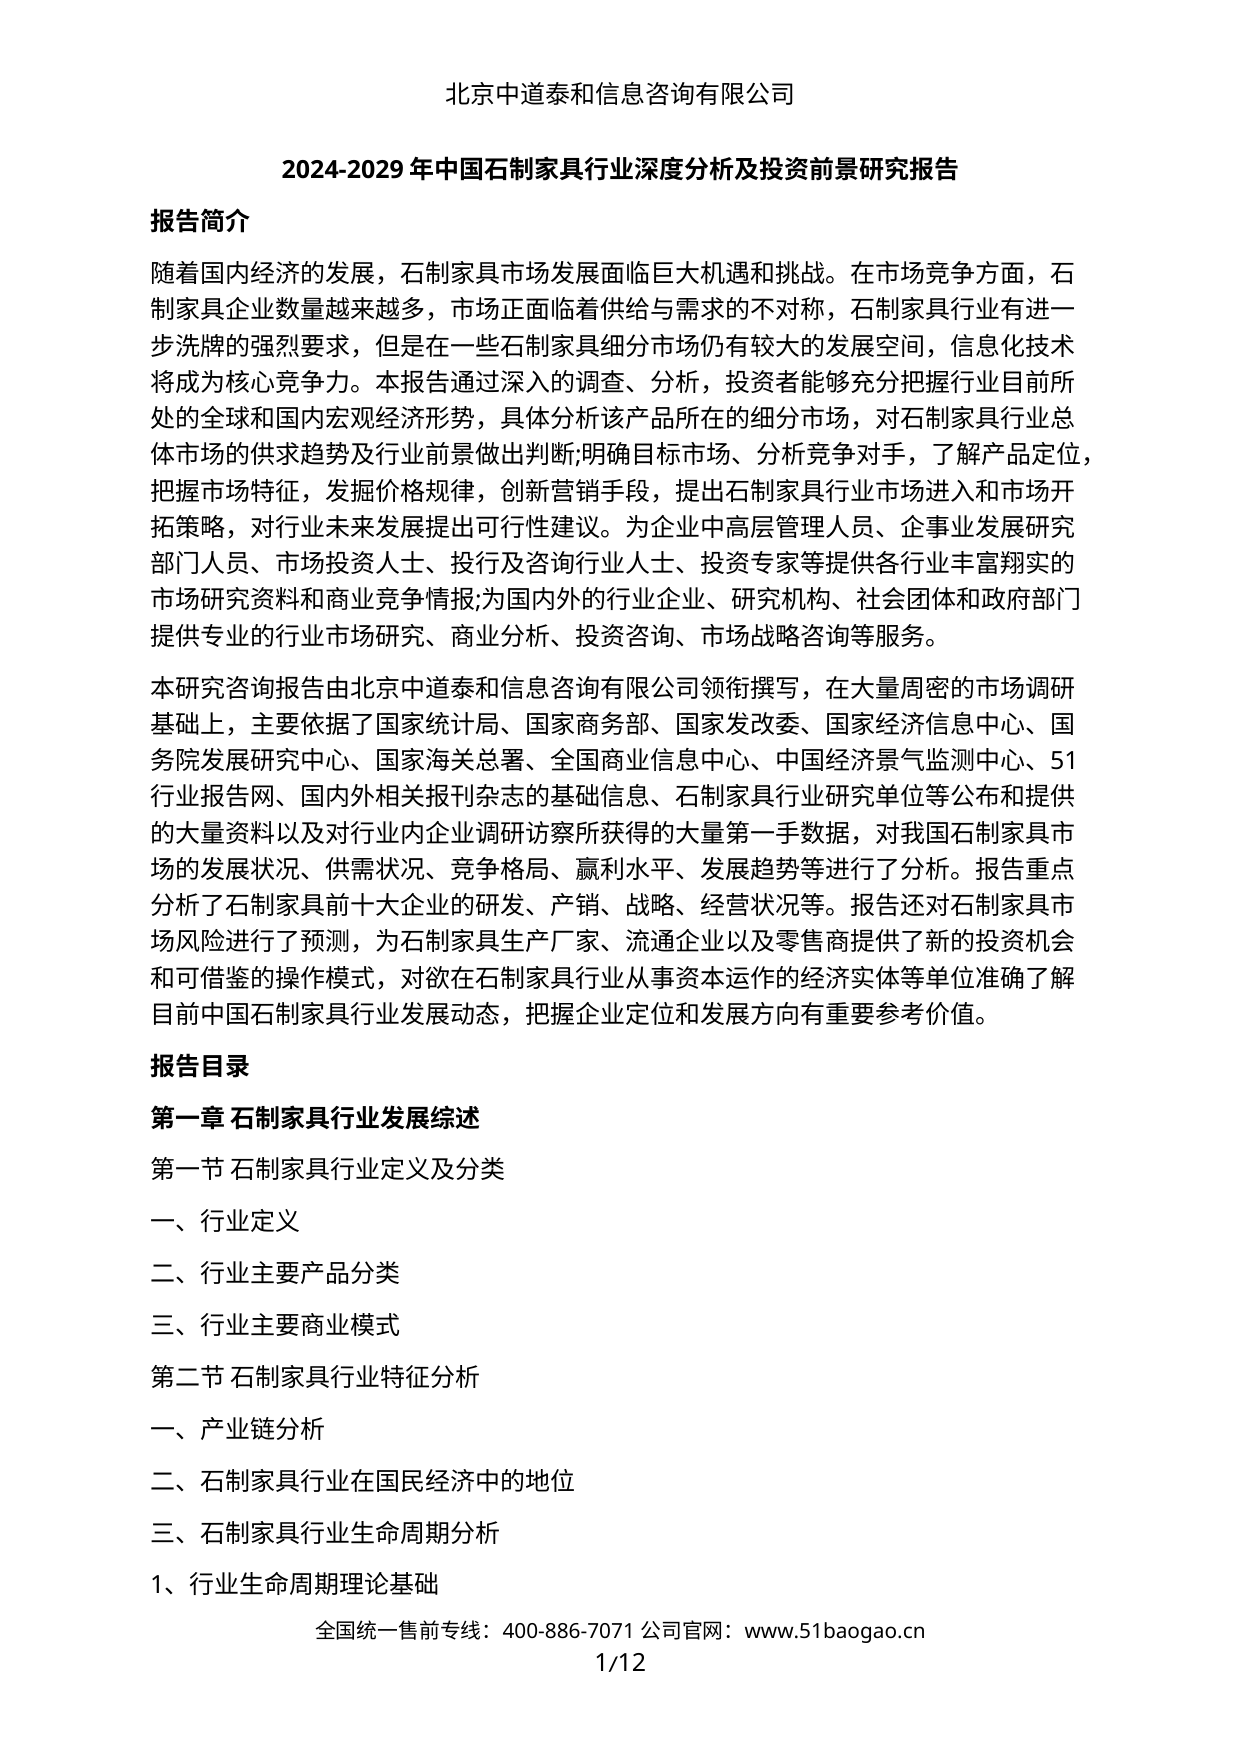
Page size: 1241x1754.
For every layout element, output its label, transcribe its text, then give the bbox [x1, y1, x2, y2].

text 三、石制家具行业生命周期分析 [150, 1513, 1090, 1549]
text 二、石制家具行业在国民经济中的地位 [150, 1461, 1090, 1497]
text 二、行业主要产品分类 [150, 1254, 1090, 1290]
text 第二节 石制家具行业特征分析 [150, 1357, 1090, 1394]
text 第一节 石制家具行业定义及分类 [150, 1150, 1090, 1186]
text 三、行业主要商业模式 [150, 1306, 1090, 1342]
text 本研究咨询报告由北京中道泰和信息咨询有限公司领衔撰写，在大量周密的市场调研基础上，主要依据了国家统计局、国家商务部、国家发改委、国家经济信息中心、国务院发展研究中心、国家海关总署、全国商业信息中心、中国经济景气监测中心、51行业报告网、国内外相关报刊杂志的基础信息、石制家具行业研究单位等公布和提供的大量资料以及对行业内企业调研访察所获得的大量第一手数据，对我国石制家具市场的发展状况、供需状况、竞争格局、赢利水平、发展趋势等进行了分析。报告重点分析了石制家具前十大企业的研发、产销、战略、经营状况等。报告还对石制家具市场风险进行了预测，为石制家具生产厂家、流通企业以及零售商提供了新的投资机会和可借鉴的操作模式，对欲在石制家具行业从事资本运作的经济实体等单位准确了解目前中国石制家具行业发展动态，把握企业定位和发展方向有重要参考价值。 [150, 668, 1090, 1031]
text 1、行业生命周期理论基础 [150, 1565, 1090, 1601]
text 一、行业定义 [150, 1202, 1090, 1238]
text 第一章 石制家具行业发展综述 [150, 1098, 1090, 1134]
text 报告简介 [150, 202, 1090, 238]
text 2024-2029年中国石制家具行业深度分析及投资前景研究报告 [150, 150, 1090, 186]
text 随着国内经济的发展，石制家具市场发展面临巨大机遇和挑战。在市场竞争方面，石制家具企业数量越来越多，市场正面临着供给与需求的不对称，石制家具行业有进一步洗牌的强烈要求，但是在一些石制家具细分市场仍有较大的发展空间，信息化技术将成为核心竞争力。本报告通过深入的调查、分析，投资者能够充分把握行业目前所处的全球和国内宏观经济形势，具体分析该产品所在的细分市场，对石制家具行业总体市场的供求趋势及行业前景做出判断;明确目标市场、分析竞争对手，了解产品定位，把握市场特征，发掘价格规律，创新营销手段，提出石制家具行业市场进入和市场开拓策略，对行业未来发展提出可行性建议。为企业中高层管理人员、企事业发展研究部门人员、市场投资人士、投行及咨询行业人士、投资专家等提供各行业丰富翔实的市场研究资料和商业竞争情报;为国内外的行业企业、研究机构、社会团体和政府部门提供专业的行业市场研究、商业分析、投资咨询、市场战略咨询等服务。 [150, 254, 1090, 652]
text 一、产业链分析 [150, 1409, 1090, 1446]
text 报告目录 [150, 1046, 1090, 1082]
